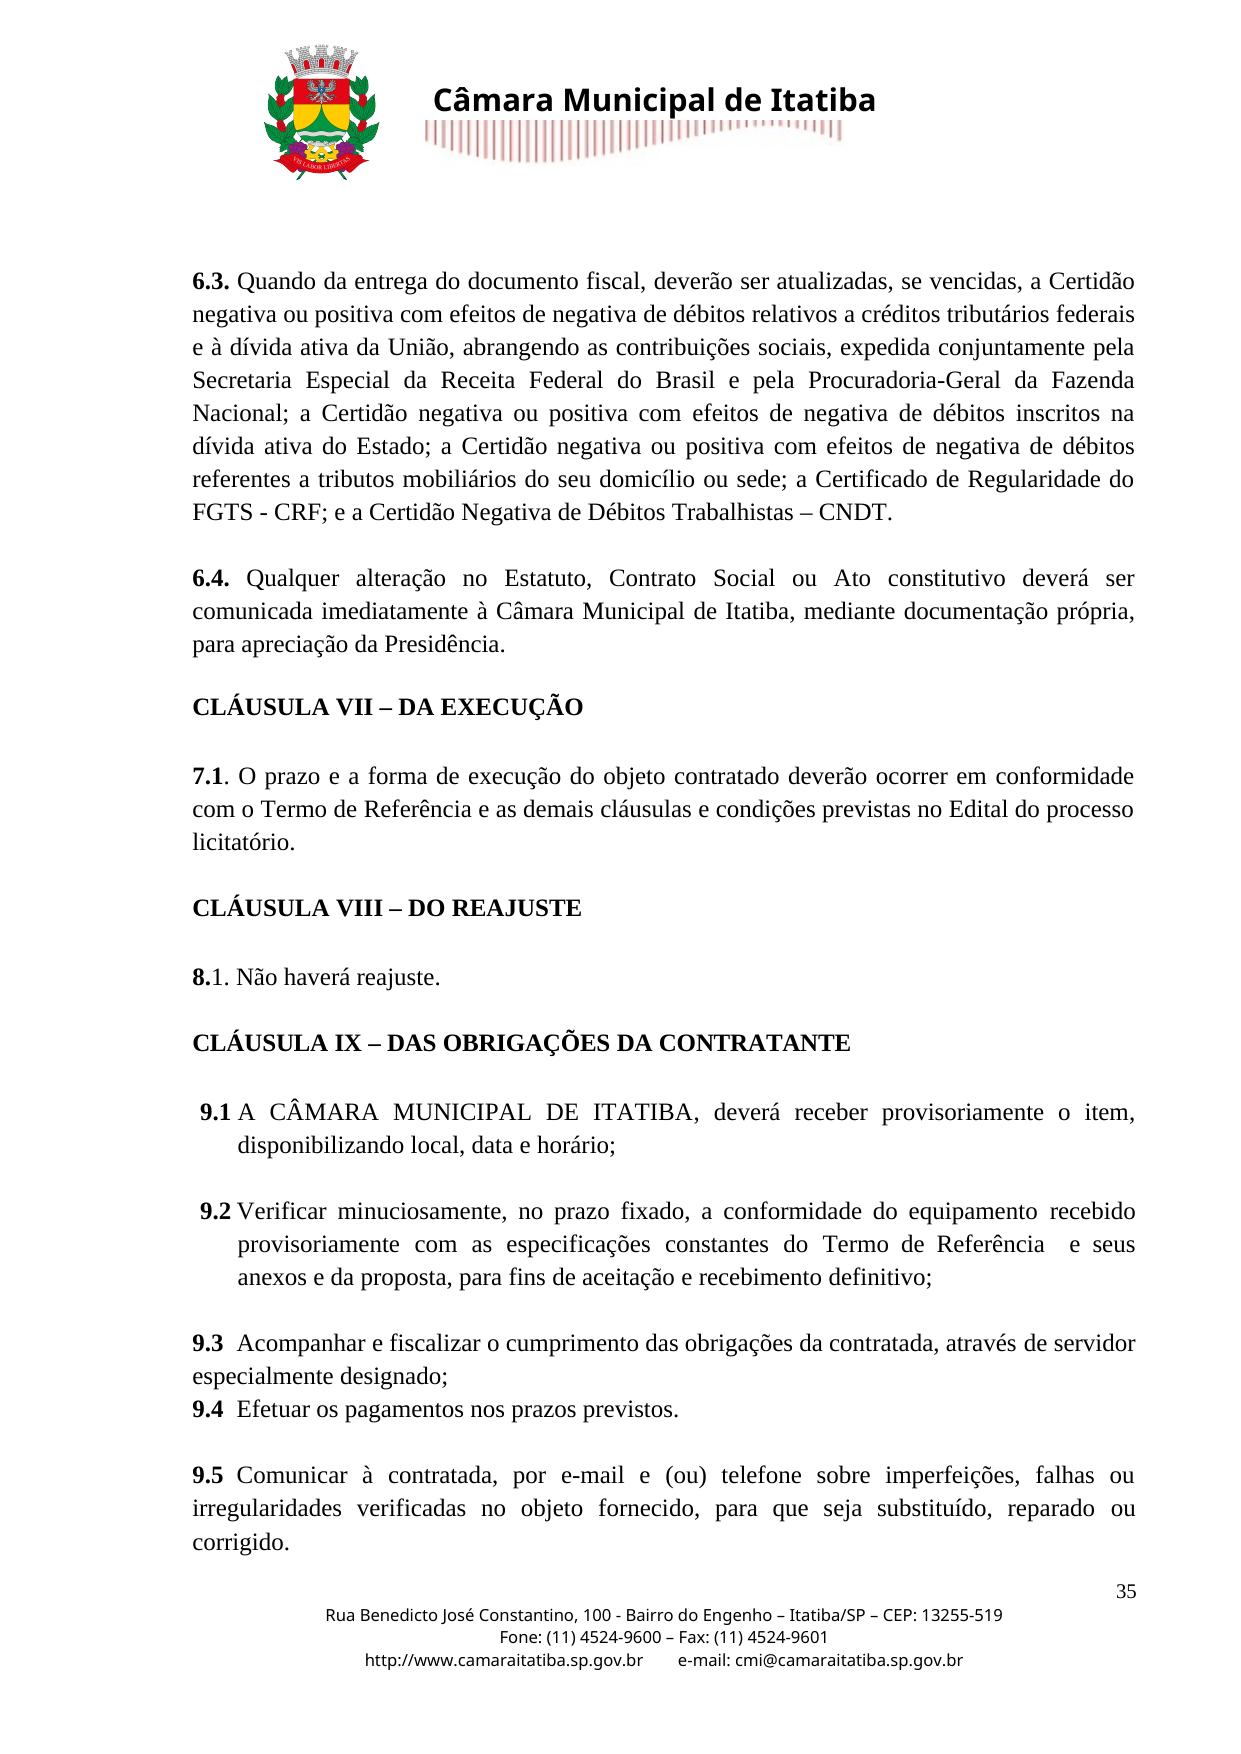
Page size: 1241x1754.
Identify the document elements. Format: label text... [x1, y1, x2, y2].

list A CÂMARA MUNICIPAL DE ITATIBA, deverá receber provisoriamente o item, disponibilizando local, data e horário; [200, 1097, 1136, 1159]
list Comunicar à contratada, por e-mail e (ou) telefone sobre imperfeições, falhas ou irregularidades verificadas no objeto fornecido, para que seja substituído, reparado ou corrigido. [192, 1461, 1136, 1555]
picture [235, 27, 408, 200]
list Verificar minuciosamente, no prazo fixado, a conformidade do equipamento recebido provisoriamente com as especificações constantes do Termo de Referência e seus anexos e da proposta, para fins de aceitação e recebimento definitivo; [200, 1196, 1136, 1291]
text 7.1. O prazo e a forma de execução do objeto contratado deverão ocorrer em conformidade com o Termo de Referência e as demais cláusulas e condições previstas no Edital do processo licitatório. [192, 761, 1136, 856]
list Efetuar os pagamentos nos prazos previstos. [192, 1394, 1136, 1423]
picture [424, 120, 845, 166]
text 6.3. Quando da entrega do documento fiscal, deverão ser atualizadas, se vencidas, a Certidão negativa ou positiva com efeitos de negativa de débitos relativos a créditos tributários federais e à dívida ativa da União, abrangendo as contribuições sociais, expedida conjuntamente pela Secretaria Especial da Receita Federal do Brasil e pela Procuradoria-Geral da Fazenda Nacional; a Certidão negativa ou positiva com efeitos de negativa de débitos inscritos na dívida ativa do Estado; a Certidão negativa ou positiva com efeitos de negativa de débitos referentes a tributos mobiliários do seu domicílio ou sede; a Certificado de Regularidade do FGTS - CRF; e a Certidão Negativa de Débitos Trabalhistas – CNDT. [192, 266, 1136, 526]
subtitle CLÁUSULA VII – DA EXECUÇÃO [192, 692, 1136, 721]
subtitle CLÁUSULA VIII – DO REAJUSTE [192, 893, 1136, 922]
text 8.1. Não haverá reajuste. [192, 962, 1136, 991]
text 6.4. Qualquer alteração no Estatuto, Contrato Social ou Ato constitutivo deverá ser comunicada imediatamente à Câmara Municipal de Itatiba, mediante documentação própria, para apreciação da Presidência. [192, 563, 1136, 658]
list Acompanhar e fiscalizar o cumprimento das obrigações da contratada, através de servidor especialmente designado; [192, 1328, 1136, 1390]
subtitle CLÁUSULA IX – DAS OBRIGAÇÕES DA CONTRATANTE [192, 1028, 1136, 1057]
